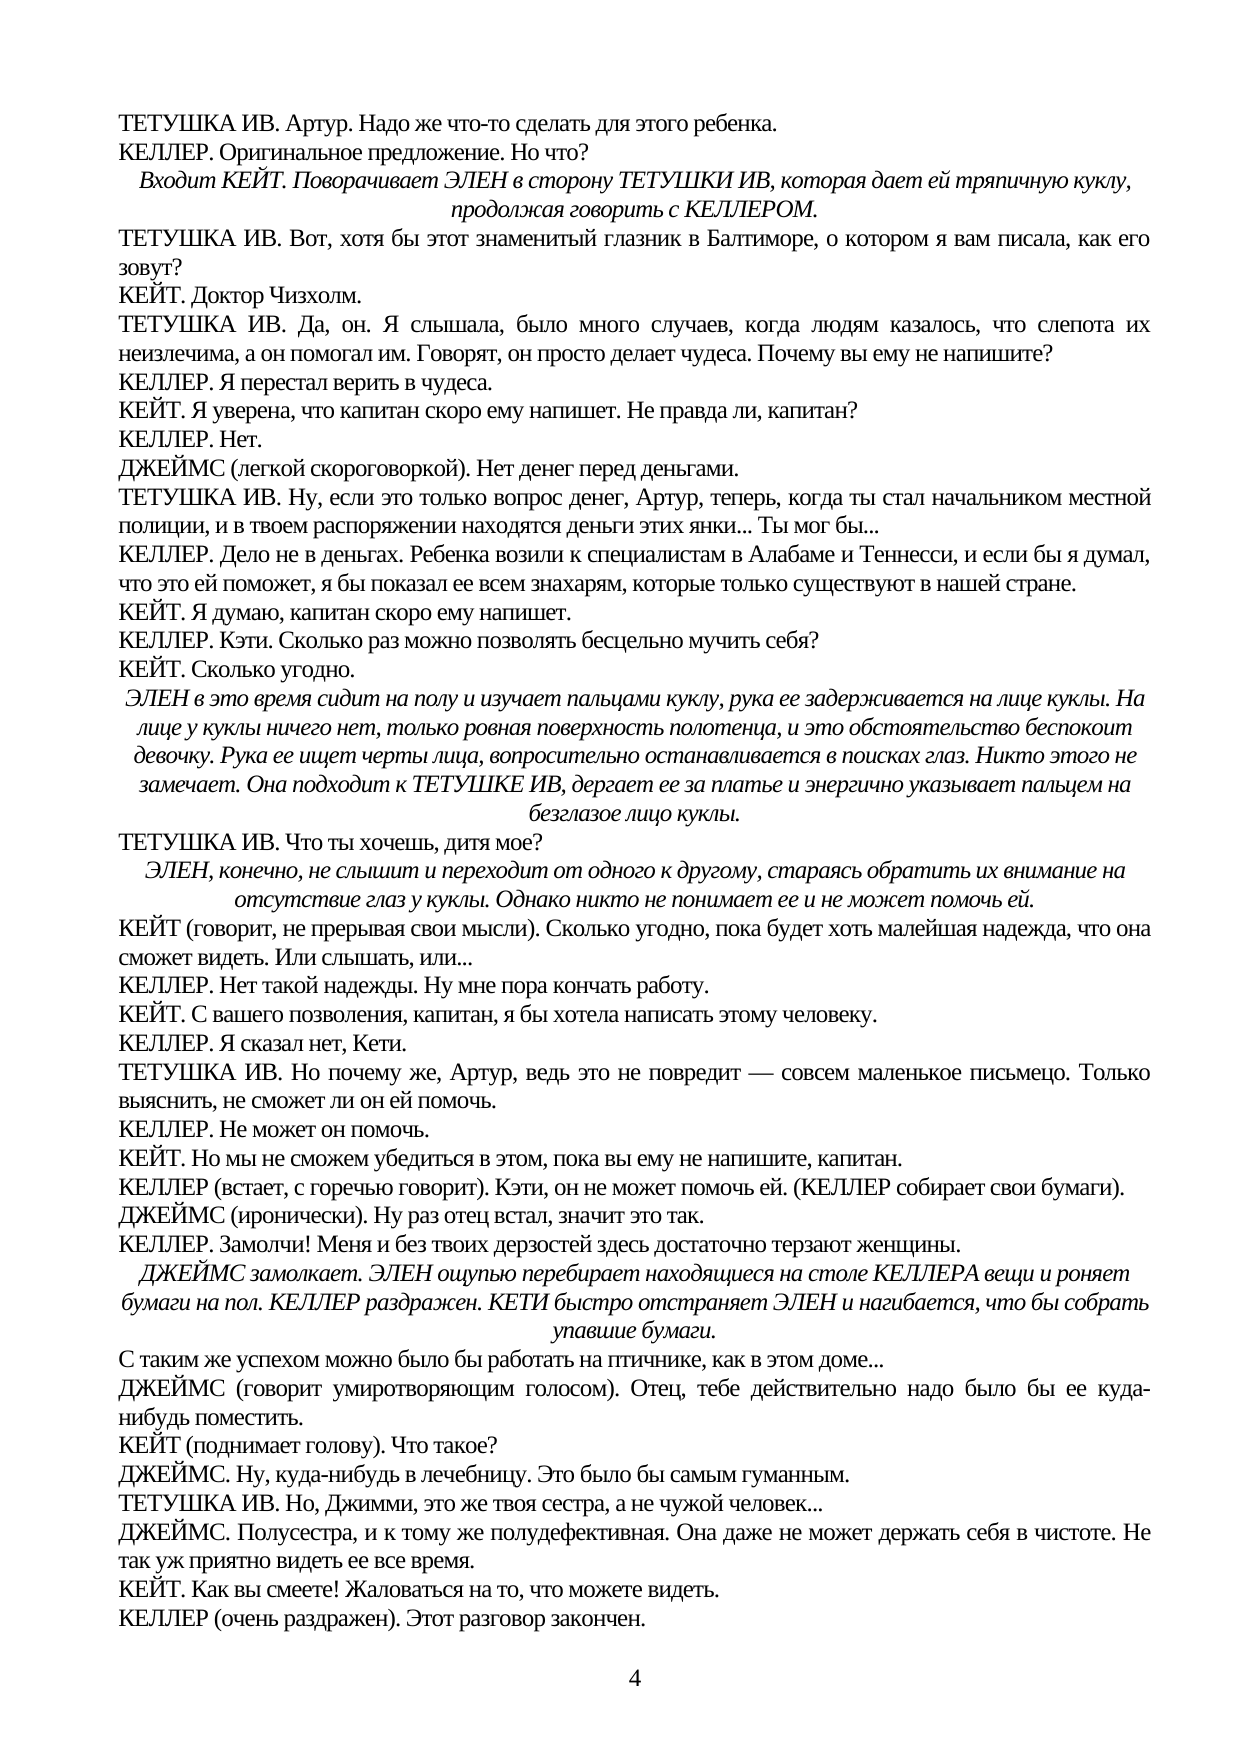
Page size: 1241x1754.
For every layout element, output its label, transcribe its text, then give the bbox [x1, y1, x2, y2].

text ДЖЕЙМС (легкой скороговоркой). Нет денег перед деньгами. [118, 453, 1152, 482]
text ДЖЕЙМС (говорит умиротворяющим голосом). Отец, тебе действительно надо было бы ее куда-нибудь поместить. [118, 1373, 1152, 1430]
text ЭЛЕН, конечно, не слышит и переходит от одного к другому, стараясь обратить их внимание на отсутствие глаз у куклы. Однако никто не понимает ее и не может помочь ей. [118, 855, 1152, 913]
text ТЕТУШКА ИВ. Что ты хочешь, дитя мое? [118, 827, 1152, 855]
text КЕЛЛЕР. Нет. [118, 424, 1152, 453]
text КЕЛЛЕР. Я перестал верить в чудеса. [118, 367, 1152, 395]
text КЕЛЛЕР. Оригинальное предложение. Но что? [118, 137, 1152, 165]
text КЕЛЛЕР. Нет такой надежды. Ну мне пора кончать работу. [118, 970, 1152, 999]
text ТЕТУШКА ИВ. Но, Джимми, это же твоя сестра, а не чужой человек... [118, 1488, 1152, 1517]
text ЭЛЕН в это время сидит на полу и изучает пальцами куклу, рука ее задерживается на лице куклы. На лице у куклы ничего нет, только ровная поверхность полотенца, и это обстоятельство беспокоит девочку. Рука ее ищет черты лица, вопросительно останавливается в поисках глаз. Никто этого не замечает. Она подходит к ТЕТУШКЕ ИВ, дергает ее за платье и энергично указывает пальцем на безглазое лицо куклы. [118, 683, 1152, 827]
text КЕЙТ. С вашего позволения, капитан, я бы хотела написать этому человеку. [118, 999, 1152, 1028]
text Входит КЕЙТ. Поворачивает ЭЛЕН в сторону ТЕТУШКИ ИВ, которая дает ей тряпичную куклу, продолжая говорить с КЕЛЛЕРОМ. [118, 165, 1152, 223]
text С таким же успехом можно было бы работать на птичнике, как в этом доме... [118, 1344, 1152, 1373]
text ТЕТУШКА ИВ. Но почему же, Артур, ведь это не повредит — совсем маленькое письмецо. Только выяснить, не сможет ли он ей помочь. [118, 1057, 1152, 1114]
text ТЕТУШКА ИВ. Да, он. Я слышала, было много случаев, когда людям казалось, что слепота их неизлечима, а он помогал им. Говорят, он просто делает чудеса. Почему вы ему не напишите? [118, 309, 1152, 367]
text ДЖЕЙМС замолкает. ЭЛЕН ощупью перебирает находящиеся на столе КЕЛЛЕРА вещи и роняет бумаги на пол. КЕЛЛЕР раздражен. КЕТИ быстро отстраняет ЭЛЕН и нагибается, что бы собрать упавшие бумаги. [118, 1258, 1152, 1344]
text КЕЛЛЕР. Дело не в деньгах. Ребенка возили к специалистам в Алабаме и Теннесси, и если бы я думал, что это ей поможет, я бы показал ее всем знахарям, которые только существуют в нашей стране. [118, 539, 1152, 597]
text КЕЙТ. Сколько угодно. [118, 654, 1152, 683]
text КЕЙТ. Я думаю, капитан скоро ему напишет. [118, 597, 1152, 625]
text ТЕТУШКА ИВ. Артур. Надо же что-то сделать для этого ребенка. [118, 108, 1152, 137]
text КЕЙТ (говорит, не прерывая свои мысли). Сколько угодно, пока будет хоть малейшая надежда, что она сможет видеть. Или слышать, или... [118, 913, 1152, 970]
text КЕЙТ. Доктор Чизхолм. [118, 280, 1152, 309]
text ТЕТУШКА ИВ. Ну, если это только вопрос денег, Артур, теперь, когда ты стал начальником местной полиции, и в твоем распоряжении находятся деньги этих янки... Ты мог бы... [118, 482, 1152, 539]
text КЕЛЛЕР. Не может он помочь. [118, 1114, 1152, 1143]
text КЕЛЛЕР (встает, с горечью говорит). Кэти, он не может помочь ей. (КЕЛЛЕР собирает свои бумаги). [118, 1172, 1152, 1200]
text КЕЛЛЕР. Замолчи! Меня и без твоих дерзостей здесь достаточно терзают женщины. [118, 1229, 1152, 1258]
text КЕЙТ. Но мы не сможем убедиться в этом, пока вы ему не напишите, капитан. [118, 1143, 1152, 1172]
text ДЖЕЙМС. Ну, куда-нибудь в лечебницу. Это было бы самым гуманным. [118, 1459, 1152, 1488]
text ТЕТУШКА ИВ. Вот, хотя бы этот знаменитый глазник в Балтиморе, о котором я вам писала, как его зовут? [118, 223, 1152, 280]
text ДЖЕЙМС (иронически). Ну раз отец встал, значит это так. [118, 1200, 1152, 1229]
text КЕЛЛЕР. Я сказал нет, Кети. [118, 1028, 1152, 1057]
text КЕЙТ (поднимает голову). Что такое? [118, 1430, 1152, 1459]
text ДЖЕЙМС. Полусестра, и к тому же полудефективная. Она даже не может держать себя в чистоте. Не так уж приятно видеть ее все время. [118, 1517, 1152, 1574]
text КЕЙТ. Как вы смеете! Жаловаться на то, что можете видеть. [118, 1574, 1152, 1603]
text КЕЙТ. Я уверена, что капитан скоро ему напишет. Не правда ли, капитан? [118, 395, 1152, 424]
text КЕЛЛЕР (очень раздражен). Этот разговор закончен. [118, 1603, 1152, 1632]
text КЕЛЛЕР. Кэти. Сколько раз можно позволять бесцельно мучить себя? [118, 625, 1152, 654]
